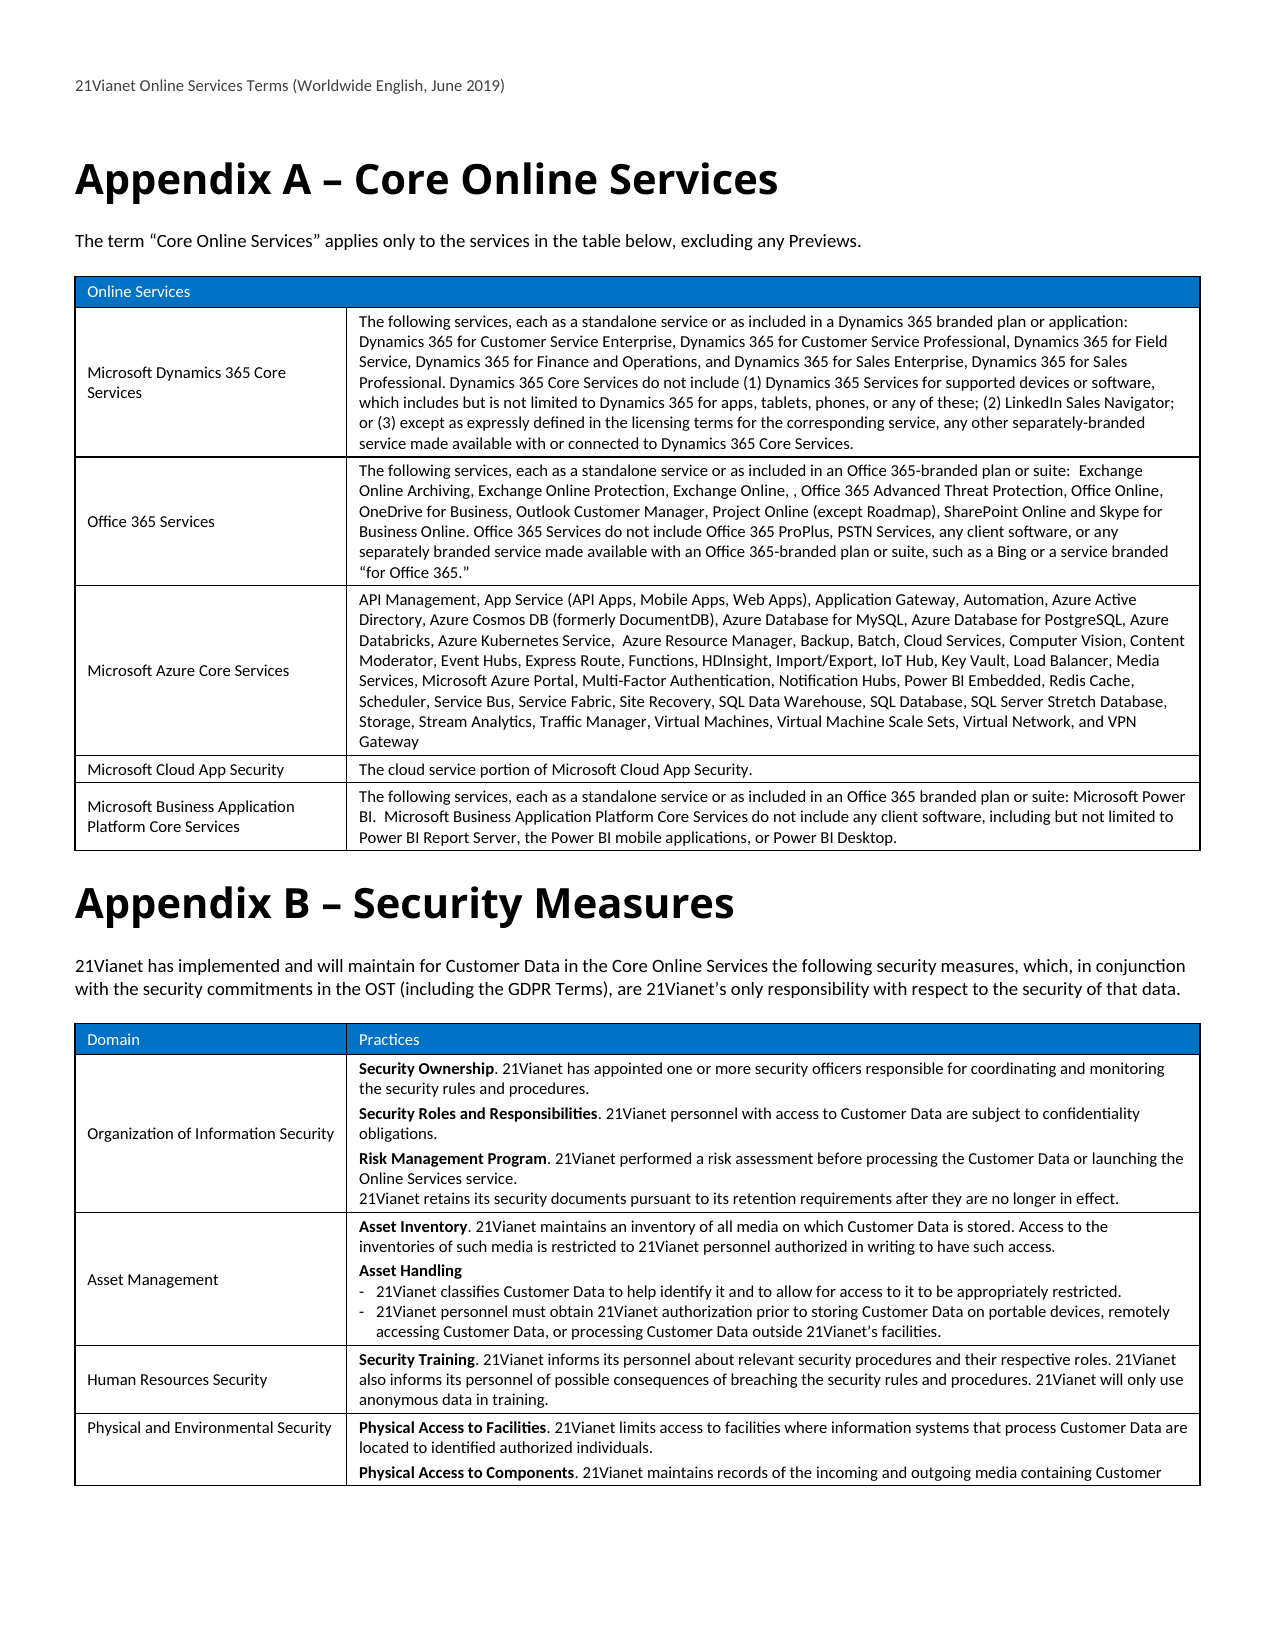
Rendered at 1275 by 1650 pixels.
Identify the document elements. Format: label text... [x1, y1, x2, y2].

table_cell The following services, each as a standalone service or as included in a Dynamics 365 branded plan or application: Dynamics 365 for Customer Service Enterprise, Dynamics 365 for Customer Service Professional, Dynamics 365 for Field Service, Dynamics 365 for Finance and Operations, and Dynamics 365 for Sales Enterprise, Dynamics 365 for Sales Professional. Dynamics 365 Core Services do not include (1) Dynamics 365 Services for supported devices or software, which includes but is not limited to Dynamics 365 for apps, tablets, phones, or any of these; (2) LinkedIn Sales Navigator; or (3) except as expressly defined in the licensing terms for the corresponding service, any other separately-branded service made available with or connected to Dynamics 365 Core Services. [347, 308, 1199, 456]
table_cell Microsoft Cloud App Security [76, 756, 346, 782]
table_cell API Management, App Service (API Apps, Mobile Apps, Web Apps), Application Gateway, Automation, Azure Active Directory, Azure Cosmos DB (formerly DocumentDB), Azure Database for MySQL, Azure Database for PostgreSQL, Azure Databricks, Azure Kubernetes Service, Azure Resource Manager, Backup, Batch, Cloud Services, Computer Vision, Content Moderator, Event Hubs, Express Route, Functions, HDInsight, Import/Export, IoT Hub, Key Vault, Load Balancer, Media Services, Microsoft Azure Portal, Multi-Factor Authentication, Notification Hubs, Power BI Embedded, Redis Cache, Scheduler, Service Bus, Service Fabric, Site Recovery, SQL Data Warehouse, SQL Database, SQL Server Stretch Database, Storage, Stream Analytics, Traffic Manager, Virtual Machines, Virtual Machine Scale Sets, Virtual Network, and VPN Gateway [347, 586, 1199, 755]
table_cell Microsoft Azure Core Services [76, 586, 346, 755]
table_cell Human Resources Security [76, 1346, 346, 1413]
table_cell The following services, each as a standalone service or as included in an Office 365 branded plan or suite: Microsoft Power BI. Microsoft Business Application Platform Core Services do not include any client software, including but not limited to Power BI Report Server, the Power BI mobile applications, or Power BI Desktop. [347, 783, 1199, 850]
table_cell The following services, each as a standalone service or as included in an Office 365-branded plan or suite: Exchange Online Archiving, Exchange Online Protection, Exchange Online, , Office 365 Advanced Threat Protection, Office Online, OneDrive for Business, Outlook Customer Manager, Project Online (except Roadmap), SharePoint Online and Skype for Business Online. Office 365 Services do not include Office 365 ProPlus, PSTN Services, any client software, or any separately branded service made available with an Office 365-branded plan or suite, such as a Bing or a service branded “for Office 365.” [347, 458, 1199, 585]
table_cell Asset Management [76, 1213, 346, 1345]
subtitle Appendix B – Security Measures [75, 874, 1200, 931]
table_cell Microsoft Business Application Platform Core Services [76, 783, 346, 850]
table_cell Physical and Environmental Security [76, 1414, 346, 1485]
table_cell Microsoft Dynamics 365 Core Services [76, 308, 346, 456]
list 21Vianet has implemented and will maintain for Customer Data in the Core Online Services the following security measures, which, in conjunction with the security commitments in the OST (including the GDPR Terms), are 21Vianet’s only responsibility with respect to the security of that data. [75, 954, 1200, 1000]
table_header Practices [347, 1024, 1199, 1054]
subtitle Appendix A – Core Online Services [75, 150, 1200, 207]
table_cell The cloud service portion of Microsoft Cloud App Security. [347, 756, 1199, 782]
table_cell Office 365 Services [76, 458, 346, 585]
table_cell Asset Inventory. 21Vianet maintains an inventory of all media on which Customer Data is stored. Access to the inventories of such media is restricted to 21Vianet personnel authorized in writing to have such access. Asset Handling - 21Vianet classifies Customer Data to help identify it and to allow for access to it to be appropriately restricted. - 21Vianet personnel must obtain 21Vianet authorization prior to storing Customer Data on portable devices, remotely accessing Customer Data, or processing Customer Data outside 21Vianet’s facilities. [347, 1213, 1199, 1345]
table_header Online Services [76, 277, 1199, 307]
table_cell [347, 1414, 1199, 1485]
table_cell Organization of Information Security [76, 1055, 346, 1212]
table_header Domain [76, 1024, 346, 1054]
table_cell Security Training. 21Vianet informs its personnel about relevant security procedures and their respective roles. 21Vianet also informs its personnel of possible consequences of breaching the security rules and procedures. 21Vianet will only use anonymous data in training. [347, 1346, 1199, 1413]
list The term “Core Online Services” applies only to the services in the table below, excluding any Previews. [75, 230, 1200, 253]
table_cell Security Ownership. 21Vianet has appointed one or more security officers responsible for coordinating and monitoring the security rules and procedures. Security Roles and Responsibilities. 21Vianet personnel with access to Customer Data are subject to confidentiality obligations. Risk Management Program. 21Vianet performed a risk assessment before processing the Customer Data or launching the Online Services service. 21Vianet retains its security documents pursuant to its retention requirements after they are no longer in effect. [347, 1055, 1199, 1212]
